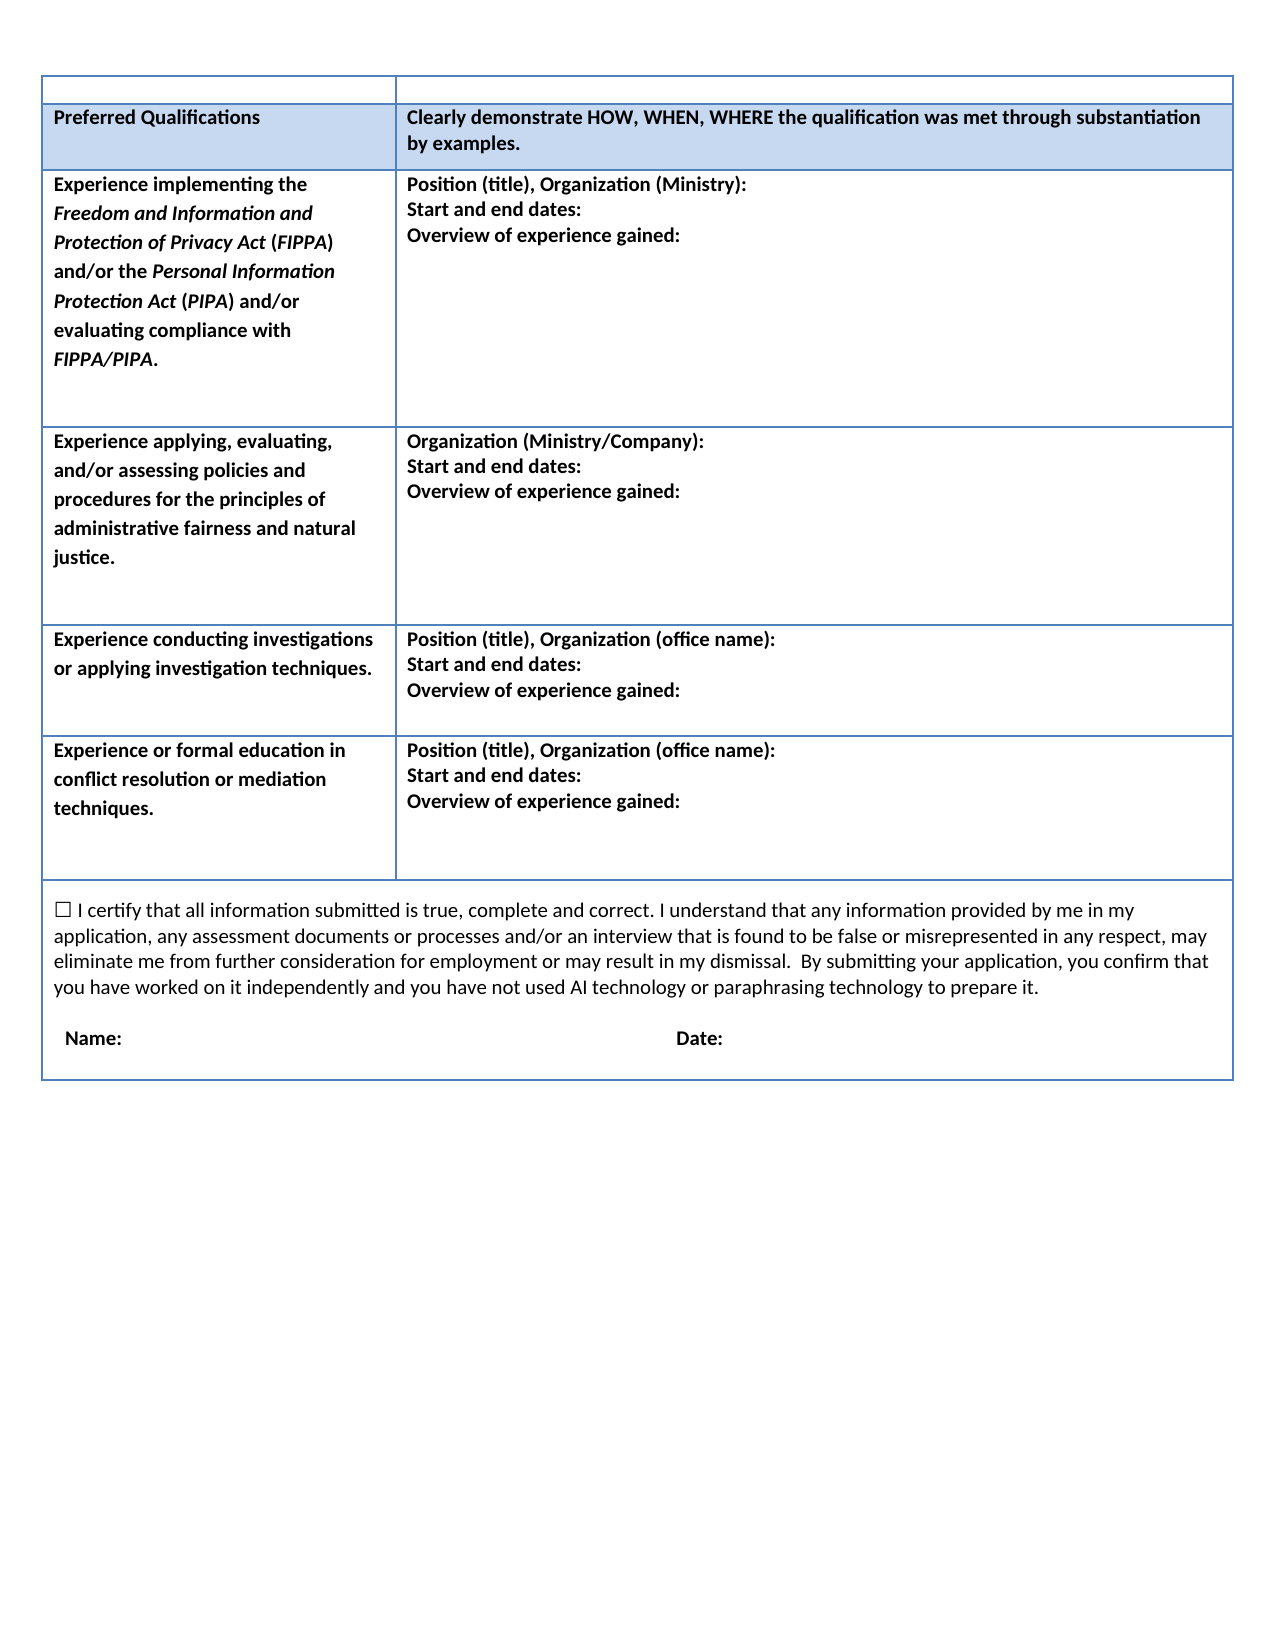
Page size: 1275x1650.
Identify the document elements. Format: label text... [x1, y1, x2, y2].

table_cell Position (title), Organization (office name): Start and end dates: Overview of experience gained: [397, 626, 1232, 735]
table_cell Position (title), Organization (office name): Start and end dates: Overview of experience gained: [397, 737, 1232, 878]
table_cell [43, 77, 395, 102]
table_cell Clearly demonstrate HOW, WHEN, WHERE the qualification was met through substantiation by examples. [397, 105, 1232, 169]
table_cell Organization (Ministry/Company): Start and end dates: Overview of experience gained: [397, 428, 1232, 624]
table_cell Experience implementing the Freedom and Information and Protection of Privacy Act (FIPPA) and/or the Personal Information Protection Act (PIPA) and/or evaluating compliance with FIPPA/PIPA. [43, 171, 395, 426]
table_cell Experience applying, evaluating, and/or assessing policies and procedures for the principles of administrative fairness and natural justice. [43, 428, 395, 624]
table_cell Position (title), Organization (Ministry): Start and end dates: Overview of experience gained: [397, 171, 1232, 426]
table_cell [397, 77, 1232, 102]
table_cell Experience or formal education in conflict resolution or mediation techniques. [43, 737, 395, 878]
table_cell Experience conducting investigations or applying investigation techniques. [43, 626, 395, 735]
table_cell I certify that all information submitted is true, complete and correct. I understand that any information provided by me in my application, any assessment documents or processes and/or an interview that is found to be false or misrepresented in any respect, may eliminate me from further consideration for employment or may result in my dismissal. By submitting your application, you confirm that you have worked on it independently and you have not used AI technology or paraphrasing technology to prepare it. [43, 881, 1232, 1078]
table_cell Preferred Qualifications [43, 105, 395, 169]
